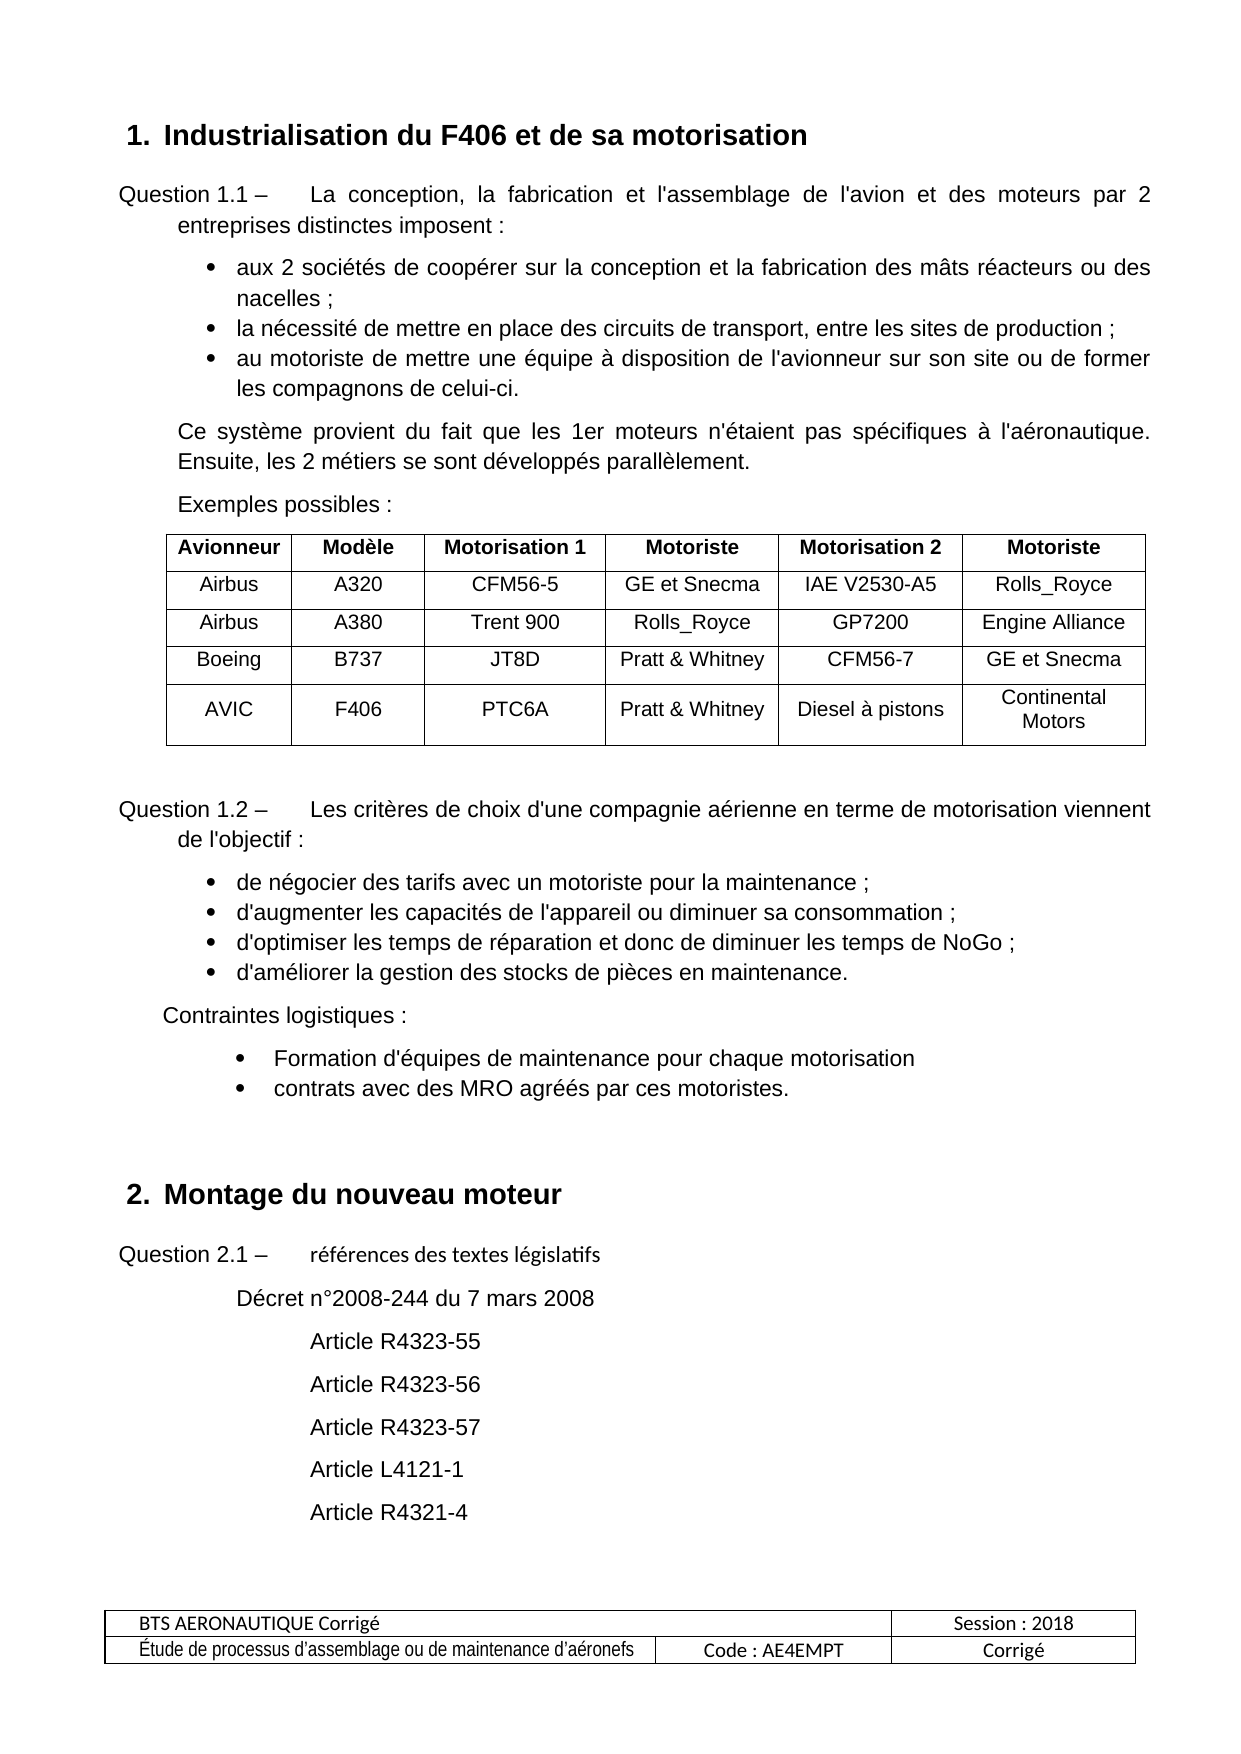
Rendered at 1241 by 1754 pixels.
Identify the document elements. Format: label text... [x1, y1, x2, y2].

list de négocier des tarifs avec un motoriste pour la maintenance ; [207, 869, 1152, 895]
table_cell Rolls_Royce [606, 610, 778, 646]
text Question 1.2 – Les critères de choix d'une compagnie aérienne en terme de motorisation viennent de l'objectif : [118, 796, 1152, 852]
text Décret n°2008-244 du 7 mars 2008 [118, 1285, 1152, 1312]
text Contraintes logistiques : [89, 1002, 1152, 1028]
list d'améliorer la gestion des stocks de pièces en maintenance. [207, 959, 1152, 986]
list d'optimiser les temps de réparation et donc de diminuer les temps de NoGo ; [207, 929, 1152, 956]
table_header Modèle [292, 535, 424, 571]
list au motoriste de mettre une équipe à disposition de l'avionneur sur son site ou de former les compagnons de celui-ci. [207, 345, 1152, 401]
table_cell Diesel à pistons [779, 685, 962, 745]
table_cell F406 [292, 685, 424, 745]
table_cell Pratt & Whitney [606, 685, 778, 745]
table_header Motoriste [963, 535, 1145, 571]
text Article R4321-4 [118, 1499, 1152, 1526]
table_header Motorisation 2 [779, 535, 962, 571]
table_cell CFM56-5 [425, 572, 605, 608]
list Montage du nouveau moteur [126, 1177, 1152, 1211]
text Question 1.1 – La conception, la fabrication et l'assemblage de l'avion et des moteurs par 2 entreprises distinctes imposent : [118, 181, 1152, 238]
table_header Avionneur [167, 535, 291, 571]
table_cell Trent 900 [425, 610, 605, 646]
list Industrialisation du F406 et de sa motorisation [126, 118, 1152, 151]
table_cell IAE V2530-A5 [779, 572, 962, 608]
table_cell Airbus [167, 610, 291, 646]
text Exemples possibles : [177, 491, 1152, 517]
list la nécessité de mettre en place des circuits de transport, entre les sites de production ; [207, 315, 1152, 341]
table_cell A380 [292, 610, 424, 646]
text Article L4121-1 [118, 1456, 1152, 1483]
text Article R4323-57 [118, 1414, 1152, 1440]
table_cell GE et Snecma [606, 572, 778, 608]
table_cell Pratt & Whitney [606, 647, 778, 683]
table_cell Airbus [167, 572, 291, 608]
table_cell GE et Snecma [963, 647, 1145, 683]
table_cell Boeing [167, 647, 291, 683]
table_header Motoriste [606, 535, 778, 571]
table_cell CFM56-7 [779, 647, 962, 683]
text Article R4323-55 [118, 1328, 1152, 1354]
table_cell AVIC [167, 685, 291, 745]
text Ce système provient du fait que les 1er moteurs n'étaient pas spécifiques à l'aéronautique. Ensuite, les 2 métiers se sont développés parallèlement. [177, 418, 1152, 474]
table_cell JT8D [425, 647, 605, 683]
table_header Motorisation 1 [425, 535, 605, 571]
list aux 2 sociétés de coopérer sur la conception et la fabrication des mâts réacteurs ou des nacelles ; [207, 254, 1152, 311]
table_cell GP7200 [779, 610, 962, 646]
table_cell Continental Motors [963, 685, 1145, 745]
table_cell PTC6A [425, 685, 605, 745]
list contrats avec des MRO agréés par ces motoristes. [236, 1075, 1152, 1101]
text Article R4323-56 [118, 1371, 1152, 1397]
text Question 2.1 – références des textes législatifs [118, 1241, 1152, 1269]
list Formation d'équipes de maintenance pour chaque motorisation [236, 1045, 1152, 1071]
table_cell A320 [292, 572, 424, 608]
table_cell B737 [292, 647, 424, 683]
list d'augmenter les capacités de l'appareil ou diminuer sa consommation ; [207, 899, 1152, 925]
table_cell Engine Alliance [963, 610, 1145, 646]
table_cell Rolls_Royce [963, 572, 1145, 608]
